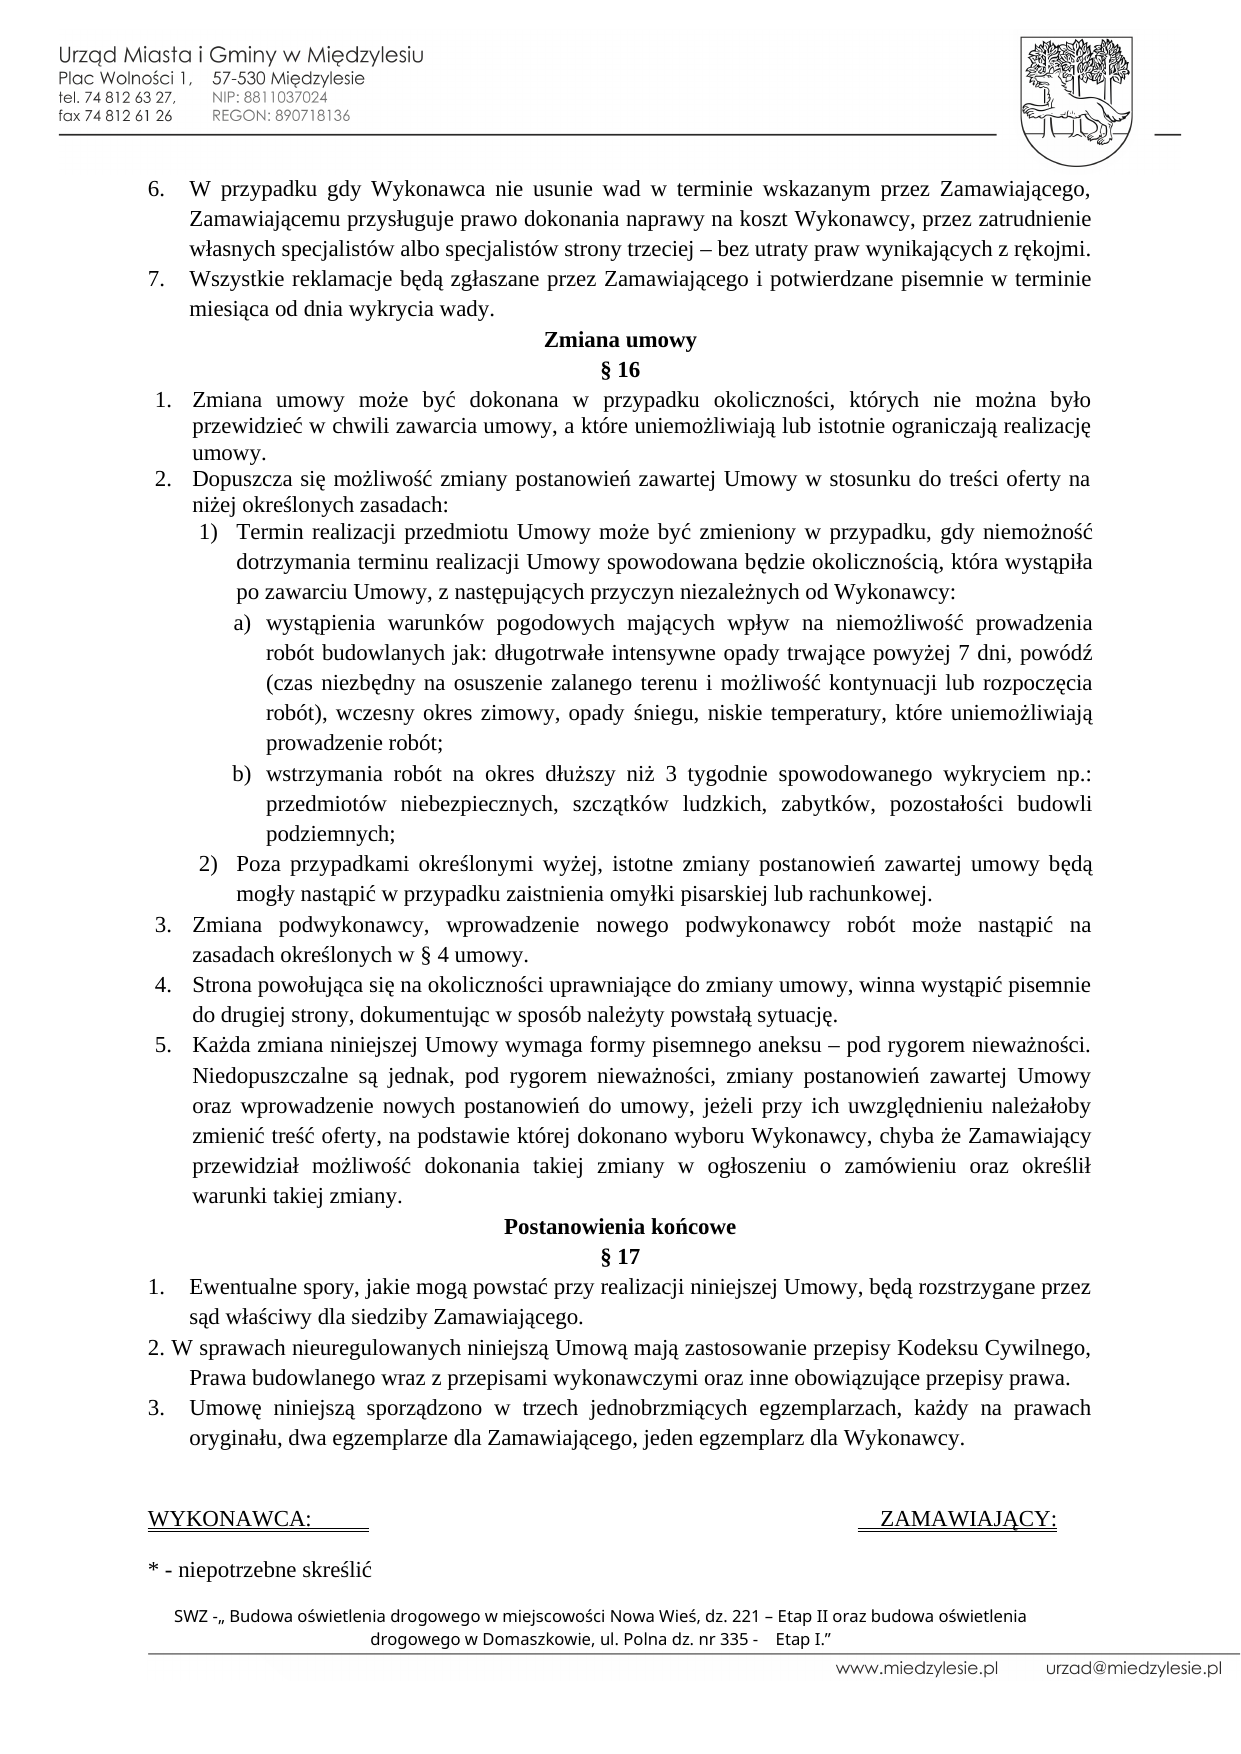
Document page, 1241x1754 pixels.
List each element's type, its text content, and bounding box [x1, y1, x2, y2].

list Strona powołująca się na okoliczności uprawniające do zmiany umowy, winna wystąpić pisemnie do drugiej strony, dokumentując w sposób należyty powstałą sytuację. [154, 971, 1093, 1028]
text 6. W przypadku gdy Wykonawca nie usunie wad w terminie wskazanym przez Zamawiającego, Zamawiającemu przysługuje prawo dokonania naprawy na koszt Wykonawcy, przez zatrudnienie własnych specjalistów albo specjalistów strony trzeciej – bez utraty praw wynikających z rękojmi. [148, 175, 1093, 261]
text Postanowienia końcowe [148, 1213, 1093, 1239]
picture [147, 1650, 1241, 1681]
text § 17 [148, 1243, 1093, 1269]
text WYKONAWCA: ZAMAWIAJĄCY: [148, 1505, 1093, 1532]
picture [58, 29, 1182, 175]
text 2. W sprawach nieuregulowanych niniejszą Umową mają zastosowanie przepisy Kodeksu Cywilnego, Prawa budowlanego wraz z przepisami wykonawczymi oraz inne obowiązujące przepisy prawa. [148, 1333, 1093, 1390]
list Poza przypadkami określonymi wyżej, istotne zmiany postanowień zawartej umowy będą mogły nastąpić w przypadku zaistnienia omyłki pisarskiej lub rachunkowej. [199, 850, 1093, 907]
text * - niepotrzebne skreślić [148, 1556, 1093, 1583]
text 7. Wszystkie reklamacje będą zgłaszane przez Zamawiającego i potwierdzane pisemnie w terminie miesiąca od dnia wykrycia wady. [148, 265, 1093, 322]
text 1. Ewentualne spory, jakie mogą powstać przy realizacji niniejszej Umowy, będą rozstrzygane przez sąd właściwy dla siedziby Zamawiającego. [148, 1273, 1093, 1330]
text 3. Umowę niniejszą sporządzono w trzech jednobrzmiących egzemplarzach, każdy na prawach oryginału, dwa egzemplarze dla Zamawiającego, jeden egzemplarz dla Wykonawcy. [148, 1394, 1093, 1451]
text Zmiana umowy [148, 326, 1093, 352]
text § 16 [148, 356, 1093, 382]
list Dopuszcza się możliwość zmiany postanowień zawartej Umowy w stosunku do treści oferty na niżej określonych zasadach: [154, 465, 1093, 518]
list wystąpienia warunków pogodowych mających wpływ na niemożliwość prowadzenia robót budowlanych jak: długotrwałe intensywne opady trwające powyżej 7 dni, powódź (czas niezbędny na osuszenie zalanego terenu i możliwość kontynuacji lub rozpoczęcia robót), wczesny okres zimowy, opady śniegu, niskie temperatury, które uniemożliwiają prowadzenie robót; [251, 608, 1093, 756]
list wstrzymania robót na okres dłuższy niż 3 tygodnie spowodowanego wykryciem np.: przedmiotów niebezpiecznych, szczątków ludzkich, zabytków, pozostałości budowli podziemnych; [251, 759, 1093, 846]
list Każda zmiana niniejszej Umowy wymaga formy pisemnego aneksu – pod rygorem nieważności. Niedopuszczalne są jednak, pod rygorem nieważności, zmiany postanowień zawartej Umowy oraz wprowadzenie nowych postanowień do umowy, jeżeli przy ich uwzględnieniu należałoby zmienić treść oferty, na podstawie której dokonano wyboru Wykonawcy, chyba że Zamawiający przewidział możliwość dokonania takiej zmiany w ogłoszeniu o zamówieniu oraz określił warunki takiej zmiany. [154, 1031, 1093, 1209]
list Zmiana umowy może być dokonana w przypadku okoliczności, których nie można było przewidzieć w chwili zawarcia umowy, a które uniemożliwiają lub istotnie ograniczają realizację umowy. [154, 386, 1093, 465]
list Termin realizacji przedmiotu Umowy może być zmieniony w przypadku, gdy niemożność dotrzymania terminu realizacji Umowy spowodowana będzie okolicznością, która wystąpiła po zawarciu Umowy, z następujących przyczyn niezależnych od Wykonawcy: [199, 518, 1093, 605]
list Zmiana podwykonawcy, wprowadzenie nowego podwykonawcy robót może nastąpić na zasadach określonych w § 4 umowy. [154, 911, 1093, 967]
